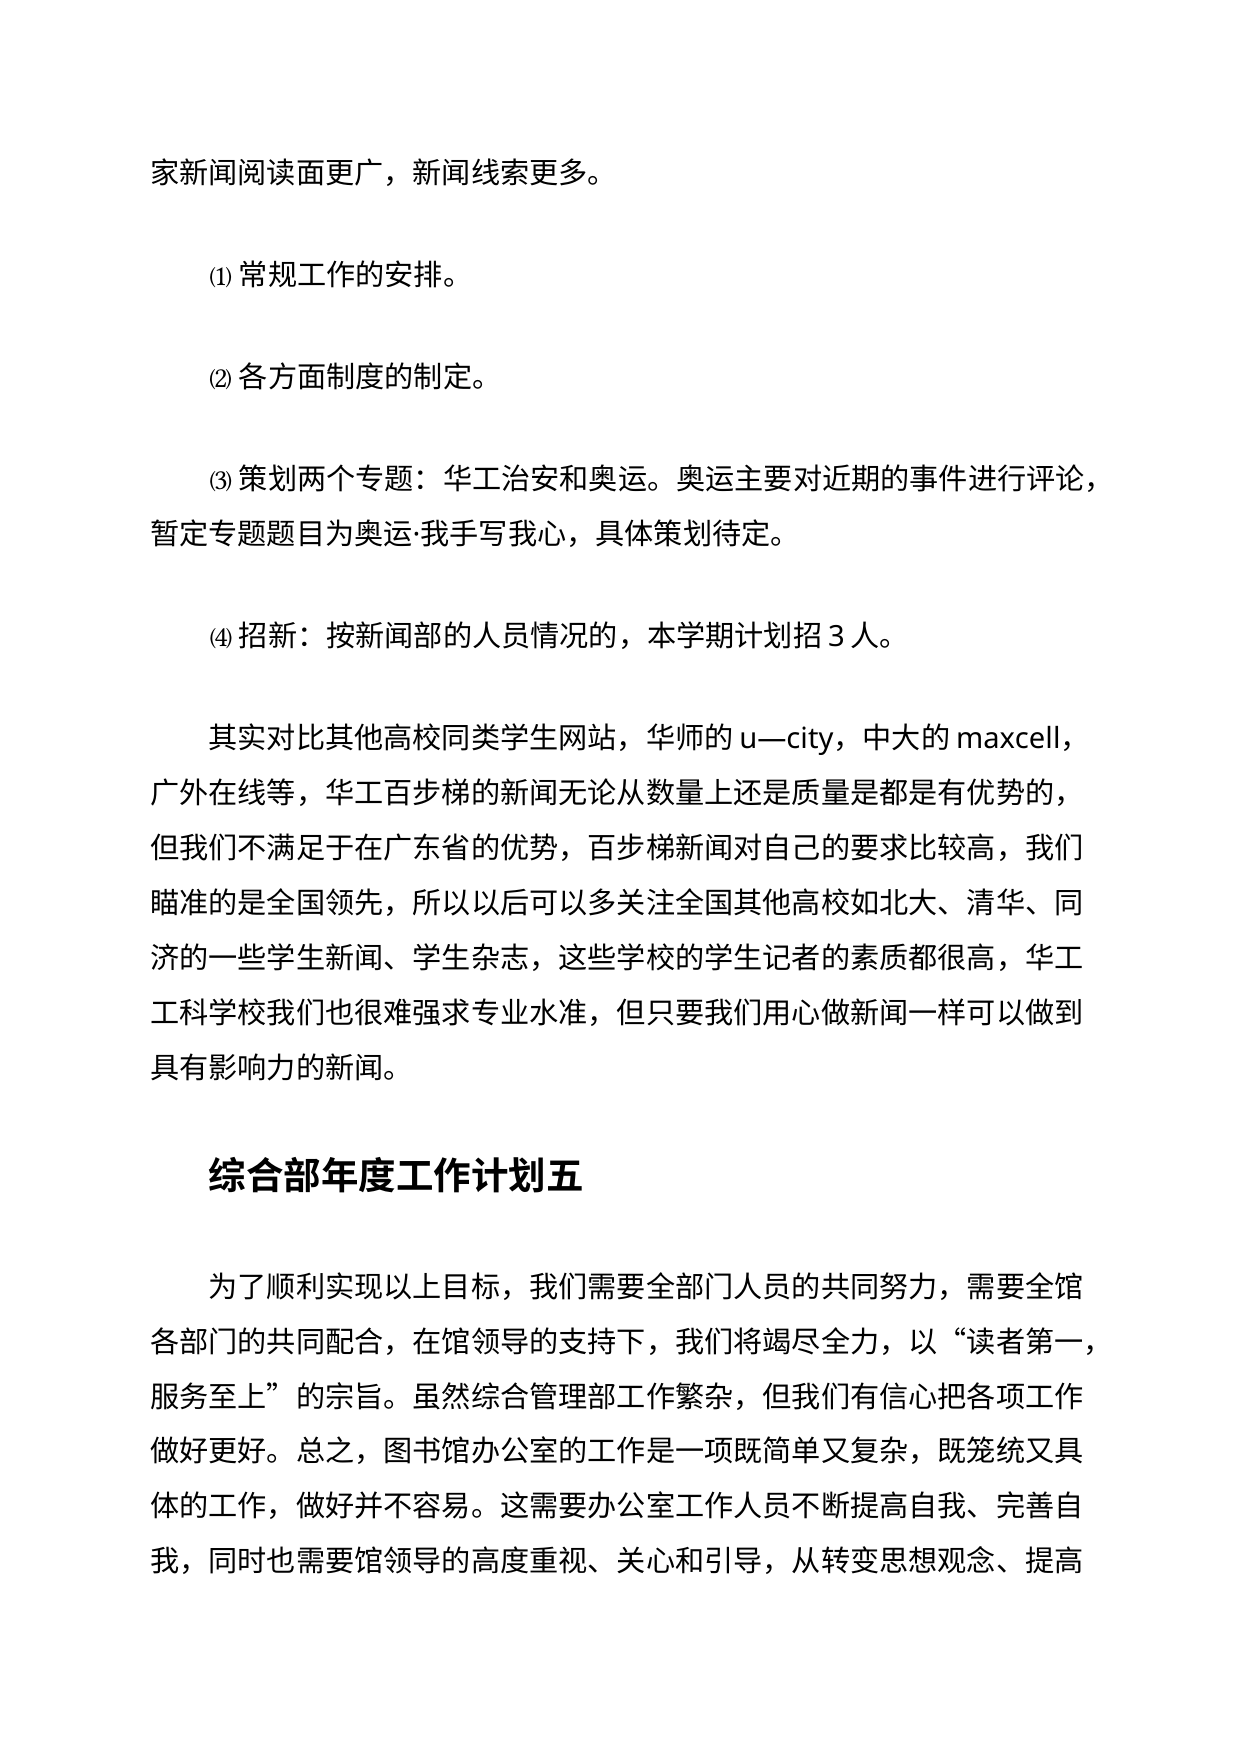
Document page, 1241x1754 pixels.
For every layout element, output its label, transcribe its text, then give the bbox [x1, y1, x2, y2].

text 综合部年度工作计划五 [150, 1146, 1090, 1200]
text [150, 150, 1090, 192]
text ⑵各方面制度的制定。 [150, 354, 1090, 396]
text ⑶策划两个专题：华工治安和奥运。奥运主要对近期的事件进行评论，暂定专题题目为奥运·我手写我心，具体策划待定。 [150, 456, 1090, 553]
text ⑴常规工作的安排。 [150, 252, 1090, 294]
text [150, 1263, 1090, 1580]
text ⑷招新：按新闻部的人员情况的，本学期计划招3人。 [150, 613, 1090, 655]
text 其实对比其他高校同类学生网站，华师的u—city，中大的maxcell，广外在线等，华工百步梯的新闻无论从数量上还是质量是都是有优势的，但我们不满足于在广东省的优势，百步梯新闻对自己的要求比较高，我们瞄准的是全国领先，所以以后可以多关注全国其他高校如北大、清华、同济的一些学生新闻、学生杂志，这些学校的学生记者的素质都很高，华工工科学校我们也很难强求专业水准，但只要我们用心做新闻一样可以做到具有影响力的新闻。 [150, 715, 1090, 1086]
